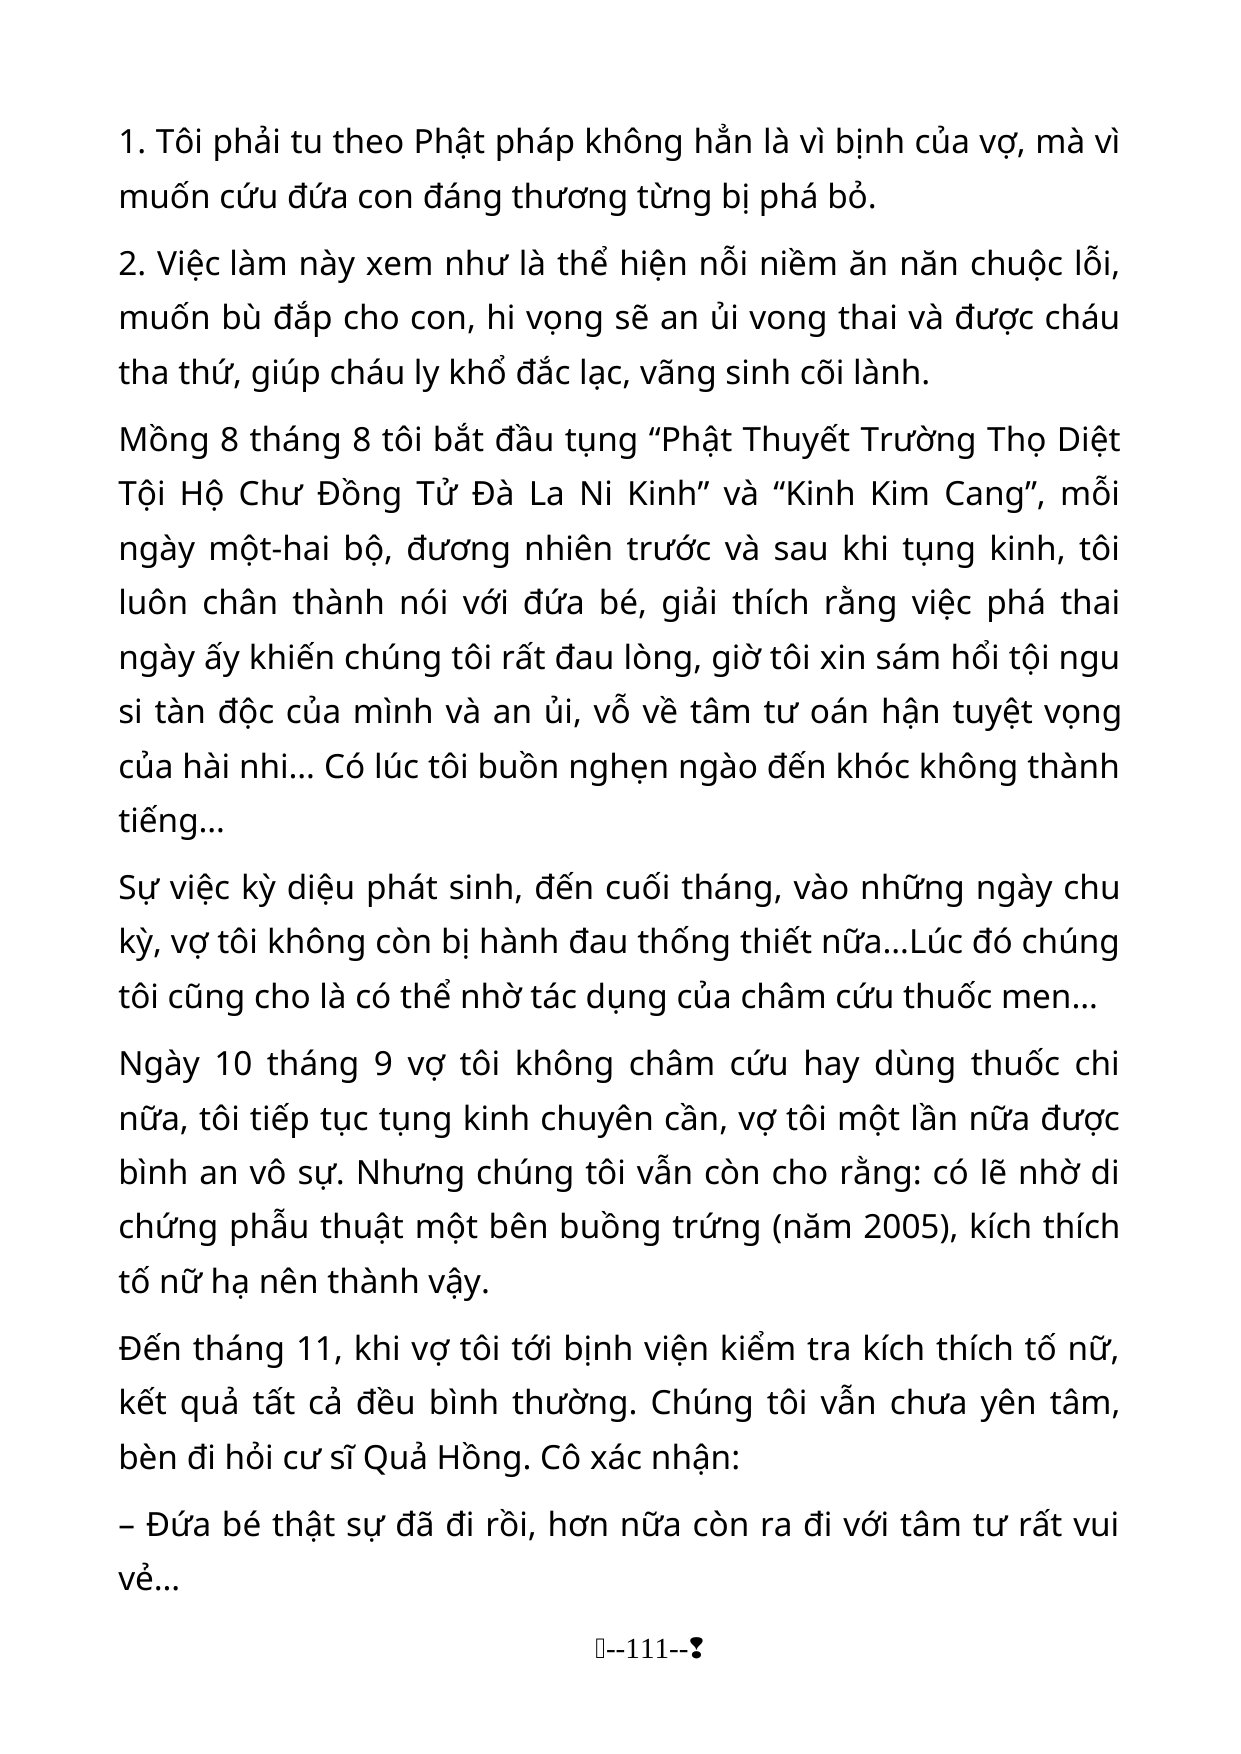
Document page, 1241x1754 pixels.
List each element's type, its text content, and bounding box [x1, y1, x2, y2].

text Sự việc kỳ diệu phát sinh, đến cuối tháng, vào những ngày chu kỳ, vợ tôi không còn bị hành đau thống thiết nữa…Lúc đó chúng tôi cũng cho là có thể nhờ tác dụng của châm cứu thuốc men… [118, 864, 1122, 1018]
text – Đứa bé thật sự đã đi rồi, hơn nữa còn ra đi với tâm tư rất vui vẻ… [118, 1501, 1122, 1601]
text 1. Tôi phải tu theo Phật pháp không hẳn là vì bịnh của vợ, mà vì muốn cứu đứa con đáng thương từng bị phá bỏ. [118, 118, 1122, 218]
text Đến tháng 11, khi vợ tôi tới bịnh viện kiểm tra kích thích tố nữ, kết quả tất cả đều bình thường. Chúng tôi vẫn chưa yên tâm, bèn đi hỏi cư sĩ Quả Hồng. Cô xác nhận: [118, 1325, 1122, 1479]
text Ngày 10 tháng 9 vợ tôi không châm cứu hay dùng thuốc chi nữa, tôi tiếp tục tụng kinh chuyên cần, vợ tôi một lần nữa được bình an vô sự. Nhưng chúng tôi vẫn còn cho rằng: có lẽ nhờ di chứng phẫu thuật một bên buồng trứng (năm 2005), kích thích tố nữ hạ nên thành vậy. [118, 1040, 1122, 1303]
text 2. Việc làm này xem như là thể hiện nỗi niềm ăn năn chuộc lỗi, muốn bù đắp cho con, hi vọng sẽ an ủi vong thai và được cháu tha thứ, giúp cháu ly khổ đắc lạc, vãng sinh cõi lành. [118, 239, 1122, 394]
text Mồng 8 tháng 8 tôi bắt đầu tụng “Phật Thuyết Trường Thọ Diệt Tội Hộ Chư Đồng Tử Đà La Ni Kinh” và “Kinh Kim Cang”, mỗi ngày một-hai bộ, đương nhiên trước và sau khi tụng kinh, tôi luôn chân thành nói với đứa bé, giải thích rằng việc phá thai ngày ấy khiến chúng tôi rất đau lòng, giờ tôi xin sám hổi tội ngu si tàn độc của mình và an ủi, vỗ về tâm tư oán hận tuyệt vọng của hài nhi… Có lúc tôi buồn nghẹn ngào đến khóc không thành tiếng… [118, 416, 1122, 842]
